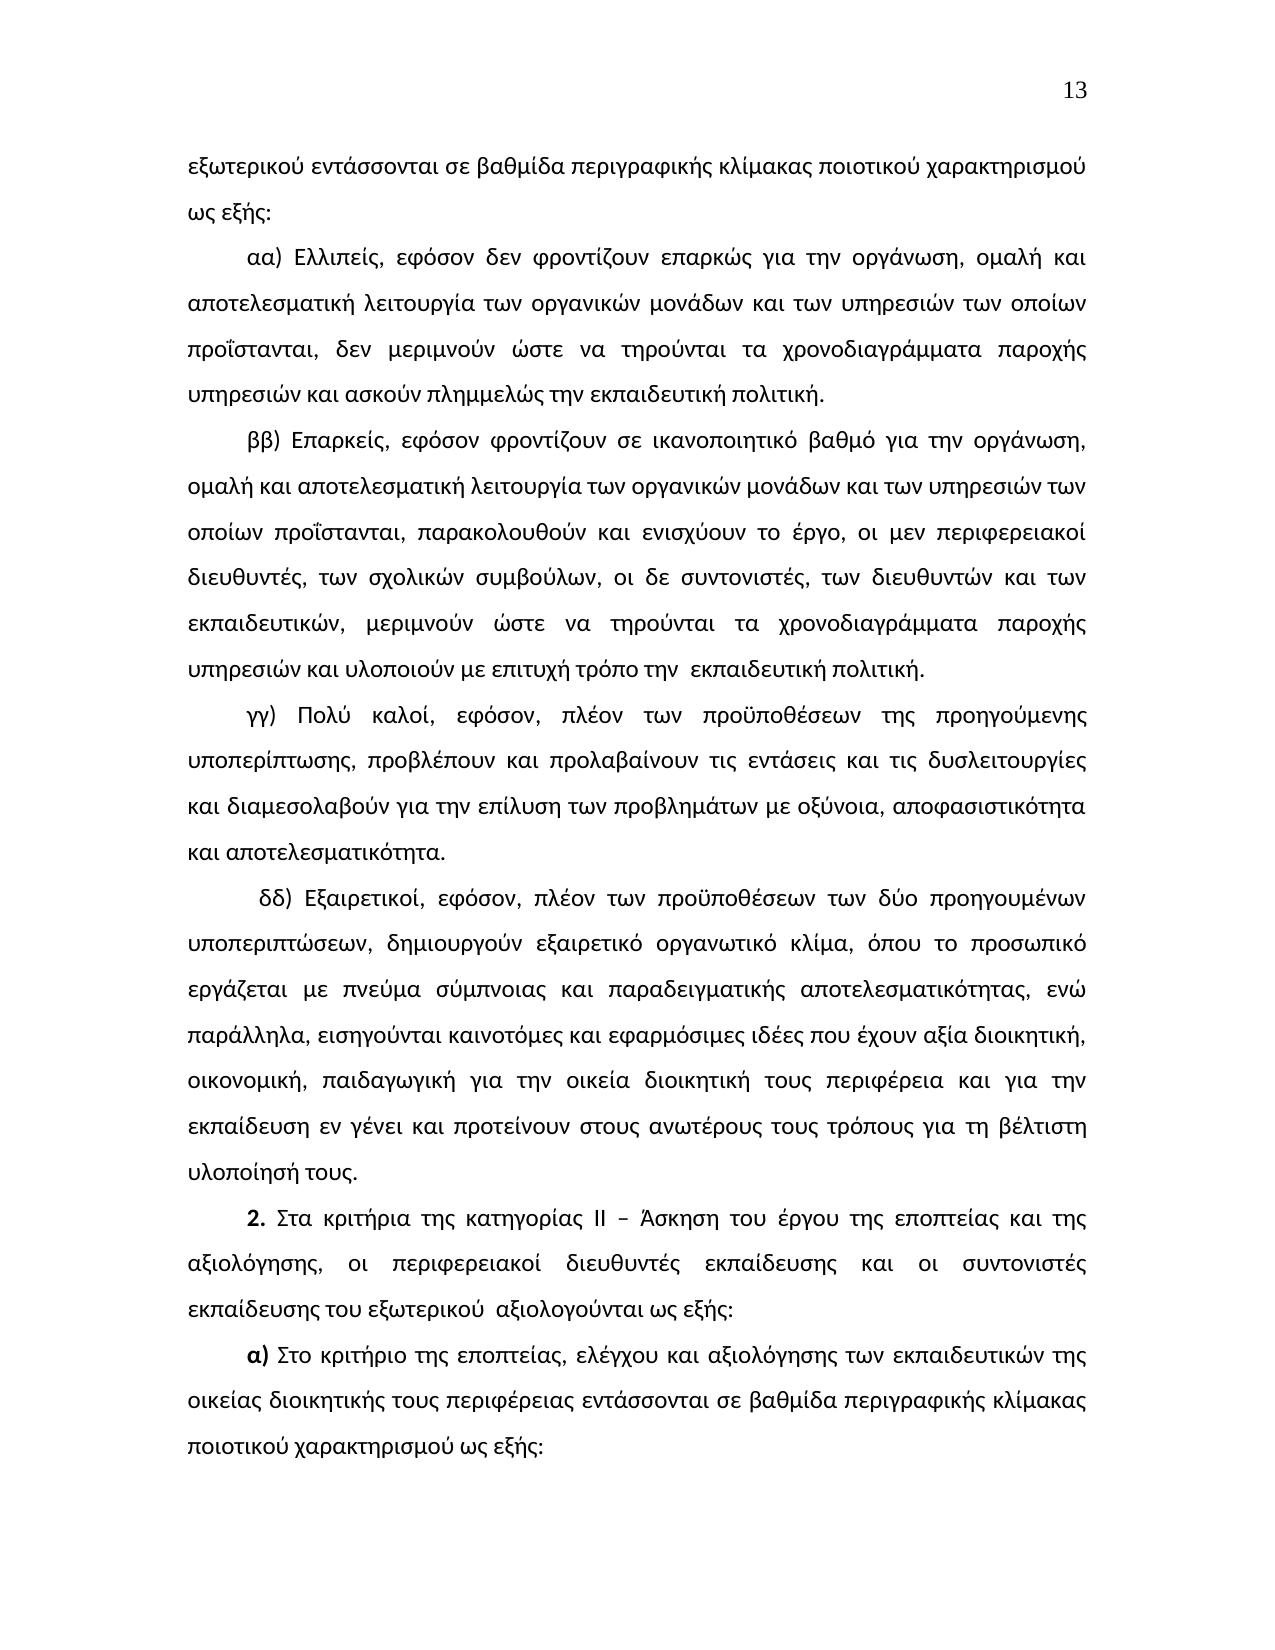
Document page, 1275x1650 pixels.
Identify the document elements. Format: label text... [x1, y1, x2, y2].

text αα) Ελλιπείς, εφόσον δεν φροντίζουν επαρκώς για την οργάνωση, ομαλή και αποτελεσματική λειτουργία των οργανικών μονάδων και των υπηρεσιών των οποίων προΐστανται, δεν μεριμνούν ώστε να τηρούνται τα χρονοδιαγράμματα παροχής υπηρεσιών και ασκούν πλημμελώς την εκπαιδευτική πολιτική. [187, 241, 1087, 409]
text δδ) Εξαιρετικοί, εφόσον, πλέον των προϋποθέσεων των δύο προηγουμένων υποπεριπτώσεων, δημιουργούν εξαιρετικό οργανωτικό κλίμα, όπου το προσωπικό εργάζεται με πνεύμα σύμπνοιας και παραδειγματικής αποτελεσματικότητας, ενώ παράλληλα, εισηγούνται καινοτόμες και εφαρμόσιμες ιδέες που έχουν αξία διοικητική, οικονομική, παιδαγωγική για την οικεία διοικητική τους περιφέρεια και για την εκπαίδευση εν γένει και προτείνουν στους ανωτέρους τους τρόπους για τη βέλτιστη υλοποίησή τους. [187, 882, 1087, 1187]
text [187, 150, 1087, 226]
text 2. Στα κριτήρια της κατηγορίας ΙΙ – Άσκηση του έργου της εποπτείας και της αξιολόγησης, οι περιφερειακοί διευθυντές εκπαίδευσης και οι συντονιστές εκπαίδευσης του εξωτερικού αξιολογούνται ως εξής: [187, 1202, 1087, 1324]
text ββ) Επαρκείς, εφόσον φροντίζουν σε ικανοποιητικό βαθμό για την οργάνωση, ομαλή και αποτελεσματική λειτουργία των οργανικών μονάδων και των υπηρεσιών των οποίων προΐστανται, παρακολουθούν και ενισχύουν το έργο, οι μεν περιφερειακοί διευθυντές, των σχολικών συμβούλων, οι δε συντονιστές, των διευθυντών και των εκπαιδευτικών, μεριμνούν ώστε να τηρούνται τα χρονοδιαγράμματα παροχής υπηρεσιών και υλοποιούν με επιτυχή τρόπο την εκπαιδευτική πολιτική. [187, 424, 1087, 683]
text α) Στο κριτήριο της εποπτείας, ελέγχου και αξιολόγησης των εκπαιδευτικών της οικείας διοικητικής τους περιφέρειας εντάσσονται σε βαθμίδα περιγραφικής κλίμακας ποιοτικού χαρακτηρισμού ως εξής: [187, 1339, 1087, 1461]
text γγ) Πολύ καλοί, εφόσον, πλέον των προϋποθέσεων της προηγούμενης υποπερίπτωσης, προβλέπουν και προλαβαίνουν τις εντάσεις και τις δυσλειτουργίες και διαμεσολαβούν για την επίλυση των προβλημάτων με οξύνοια, αποφασιστικότητα και αποτελεσματικότητα. [187, 699, 1087, 866]
